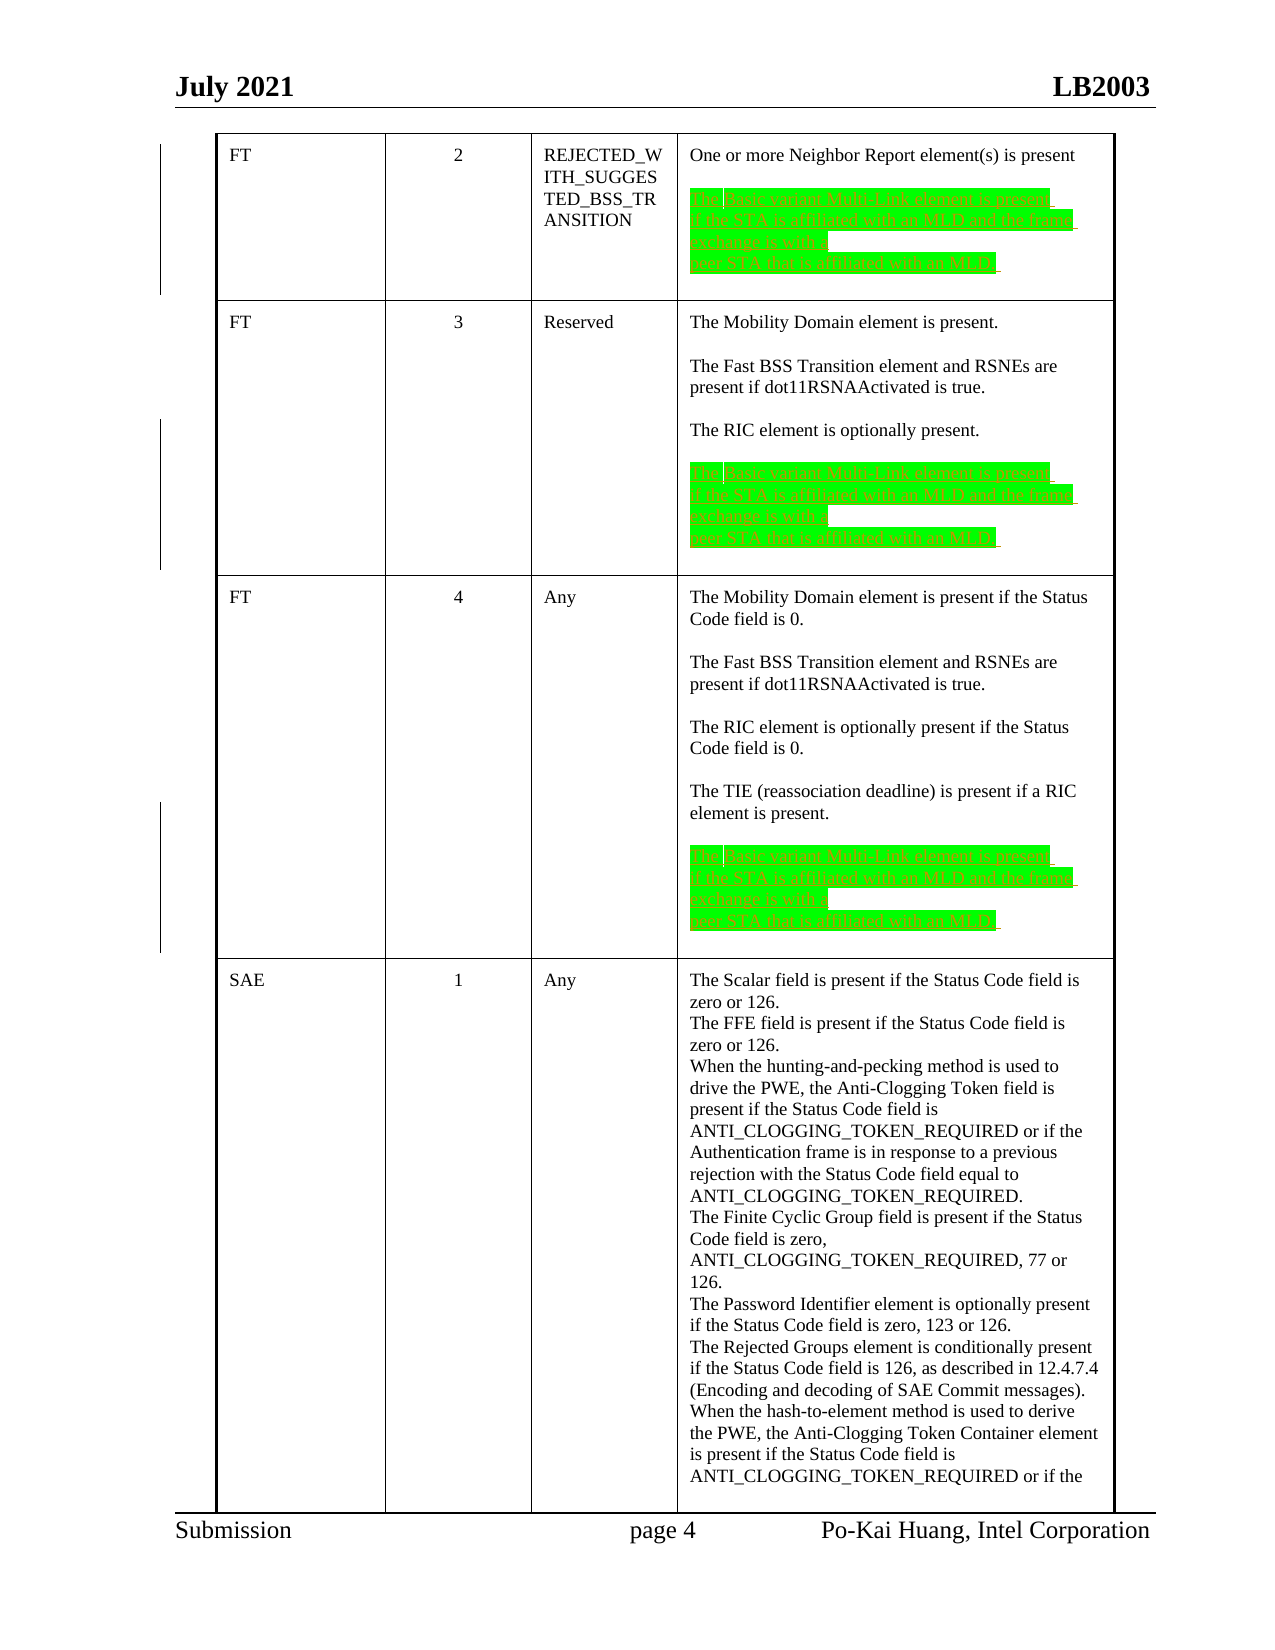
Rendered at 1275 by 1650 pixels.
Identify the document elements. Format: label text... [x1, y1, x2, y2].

table_cell SAE [218, 959, 385, 1511]
table_cell Any [532, 576, 677, 958]
table_cell FT [218, 576, 385, 958]
table_cell FT [218, 301, 385, 575]
table_cell 2 [386, 134, 531, 300]
table_cell 3 [386, 301, 531, 575]
table_cell The Mobility Domain element is present. The Fast BSS Transition element and RSNEs are present if dot11RSNAActivated is true. The RIC element is optionally present. [678, 301, 1113, 575]
table_cell The Mobility Domain element is present if the Status Code field is 0. The Fast BSS Transition element and RSNEs are present if dot11RSNAActivated is true. The RIC element is optionally present if the Status Code field is 0. The TIE (reassociation deadline) is present if a RIC element is present. [678, 576, 1113, 958]
table_cell Any [532, 959, 677, 1511]
table_cell REJECTED_WITH_SUGGESTED_BSS_TRANSITION [532, 134, 677, 300]
table_cell Reserved [532, 301, 677, 575]
table_cell One or more Neighbor Report element(s) is present [678, 134, 1113, 300]
table_cell 1 [386, 959, 531, 1511]
table_cell FT [218, 134, 385, 300]
table_cell 4 [386, 576, 531, 958]
